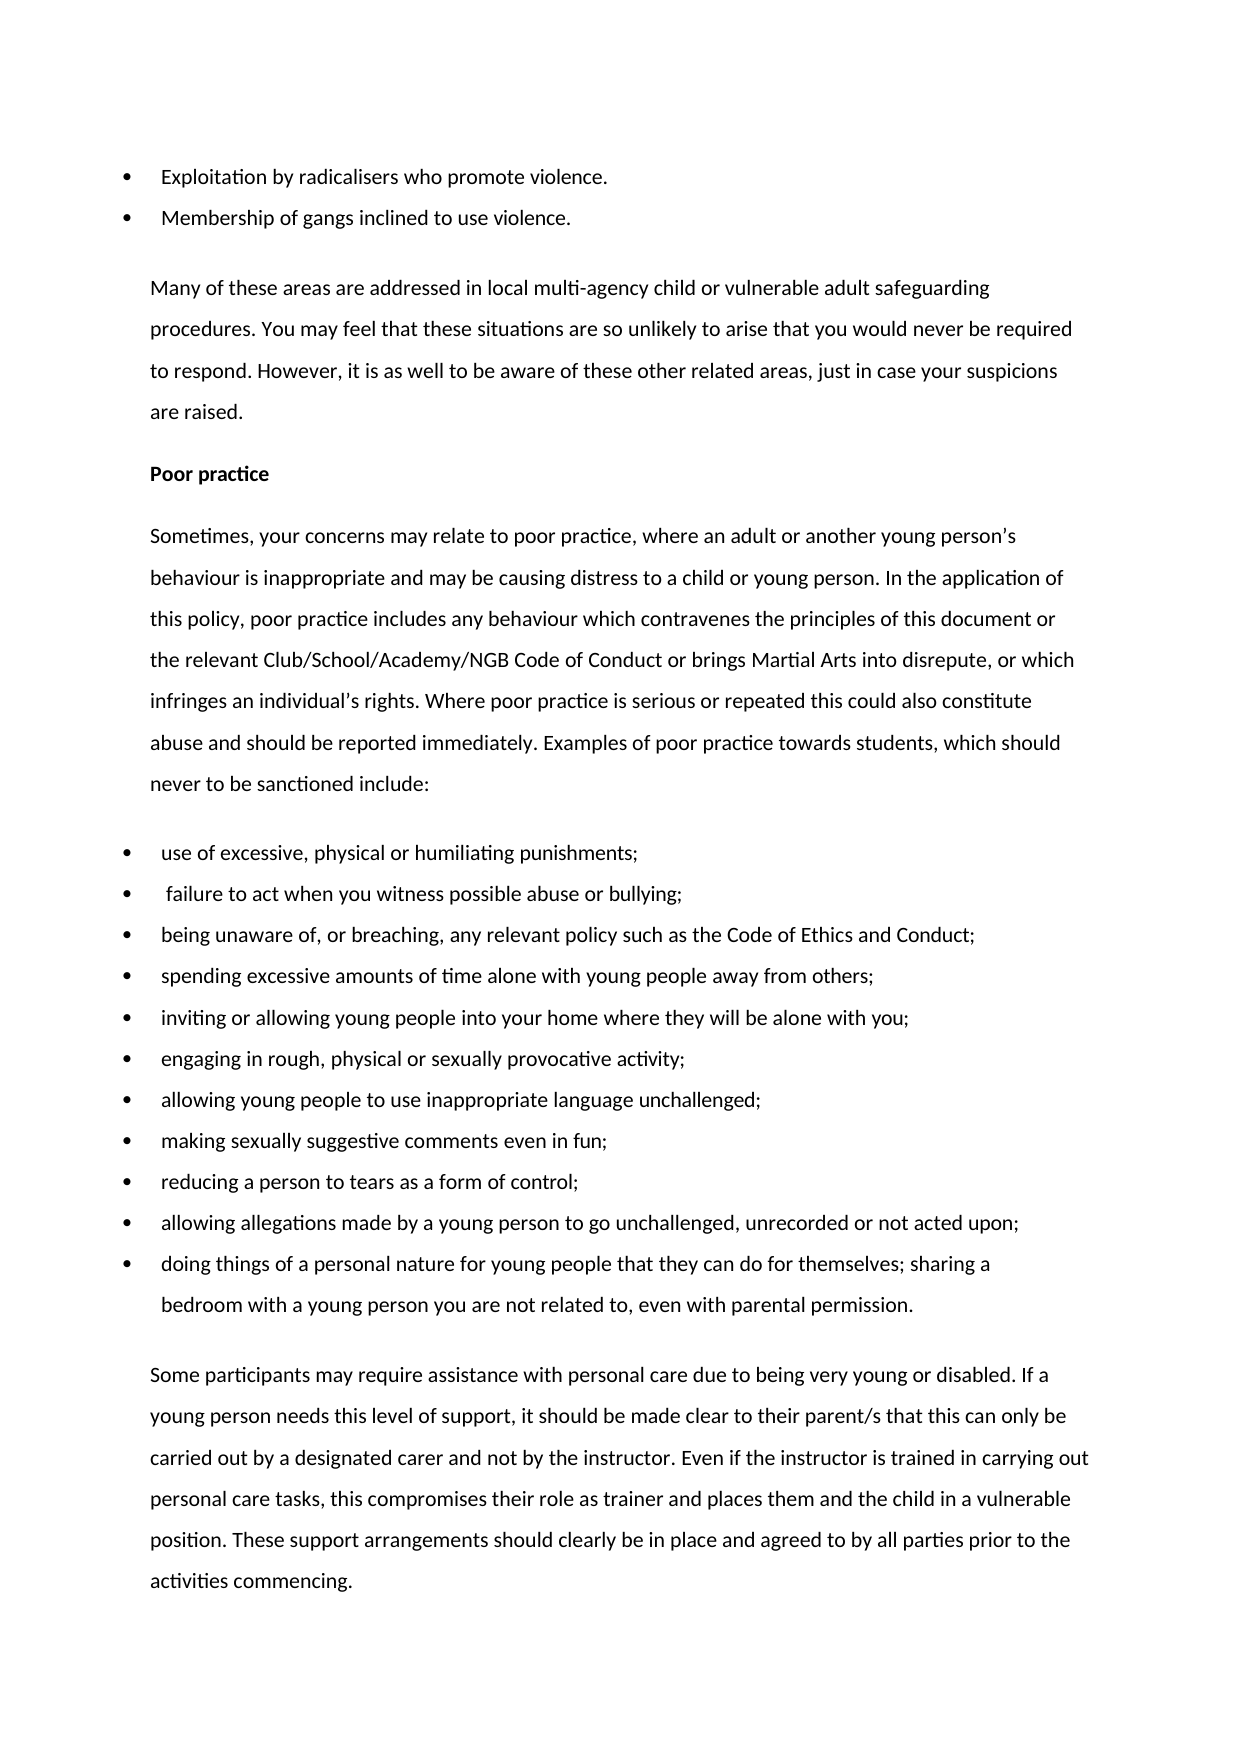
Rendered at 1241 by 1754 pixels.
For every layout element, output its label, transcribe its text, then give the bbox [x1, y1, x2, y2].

list spending excessive amounts of time alone with young people away from others; [123, 963, 1103, 989]
list use of excessive, physical or humiliating punishments; [123, 839, 1103, 866]
list being unaware of, or breaching, any relevant policy such as the Code of Ethics and Conduct; [123, 922, 1103, 948]
list allowing young people to use inappropriate language unchallenged; [123, 1086, 1103, 1113]
list engaging in rough, physical or sexually provocative activity; [123, 1045, 1103, 1072]
list Exploitation by radicalisers who promote violence. [123, 163, 1103, 189]
subtitle Poor practice [150, 460, 1103, 487]
list inviting or allowing young people into your home where they will be alone with you; [123, 1004, 1103, 1030]
list making sexually suggestive comments even in fun; [123, 1127, 1103, 1154]
list allowing allegations made by a young person to go unchallenged, unrecorded or not acted upon; [123, 1209, 1103, 1236]
text Sometimes, your concerns may relate to poor practice, where an adult or another young person’s behaviour is inappropriate and may be causing distress to a child or young person. In the application of this policy, poor practice includes any behaviour which contravenes the principles of this document or the relevant Club/School/Academy/NGB Code of Conduct or brings Martial Arts into disrepute, or which infringes an individual’s rights. Where poor practice is serious or repeated this could also constitute abuse and should be reported immediately. Examples of poor practice towards students, which should never to be sanctioned include: [150, 522, 1083, 797]
list reducing a person to tears as a form of control; [123, 1168, 1103, 1195]
list Membership of gangs inclined to use violence. [123, 204, 1103, 231]
text Many of these areas are addressed in local multi-agency child or vulnerable adult safeguarding procedures. You may feel that these situations are so unlikely to arise that you would never be required to respond. However, it is as well to be aware of these other related areas, just in case your suspicions are raised. [150, 274, 1083, 425]
list failure to act when you witness possible abuse or bullying; [123, 880, 1103, 907]
text Some participants may require assistance with personal care due to being very young or disabled. If a young person needs this level of support, it should be made clear to their parent/s that this can only be carried out by a designated carer and not by the instructor. Even if the instructor is trained in carrying out personal care tasks, this compromises their role as trainer and places them and the child in a vulnerable position. These support arrangements should clearly be in place and agreed to by all parties prior to the activities commencing. [150, 1361, 1089, 1594]
list doing things of a personal nature for young people that they can do for themselves; sharing a bedroom with a young person you are not related to, even with parental permission. [123, 1250, 1077, 1318]
